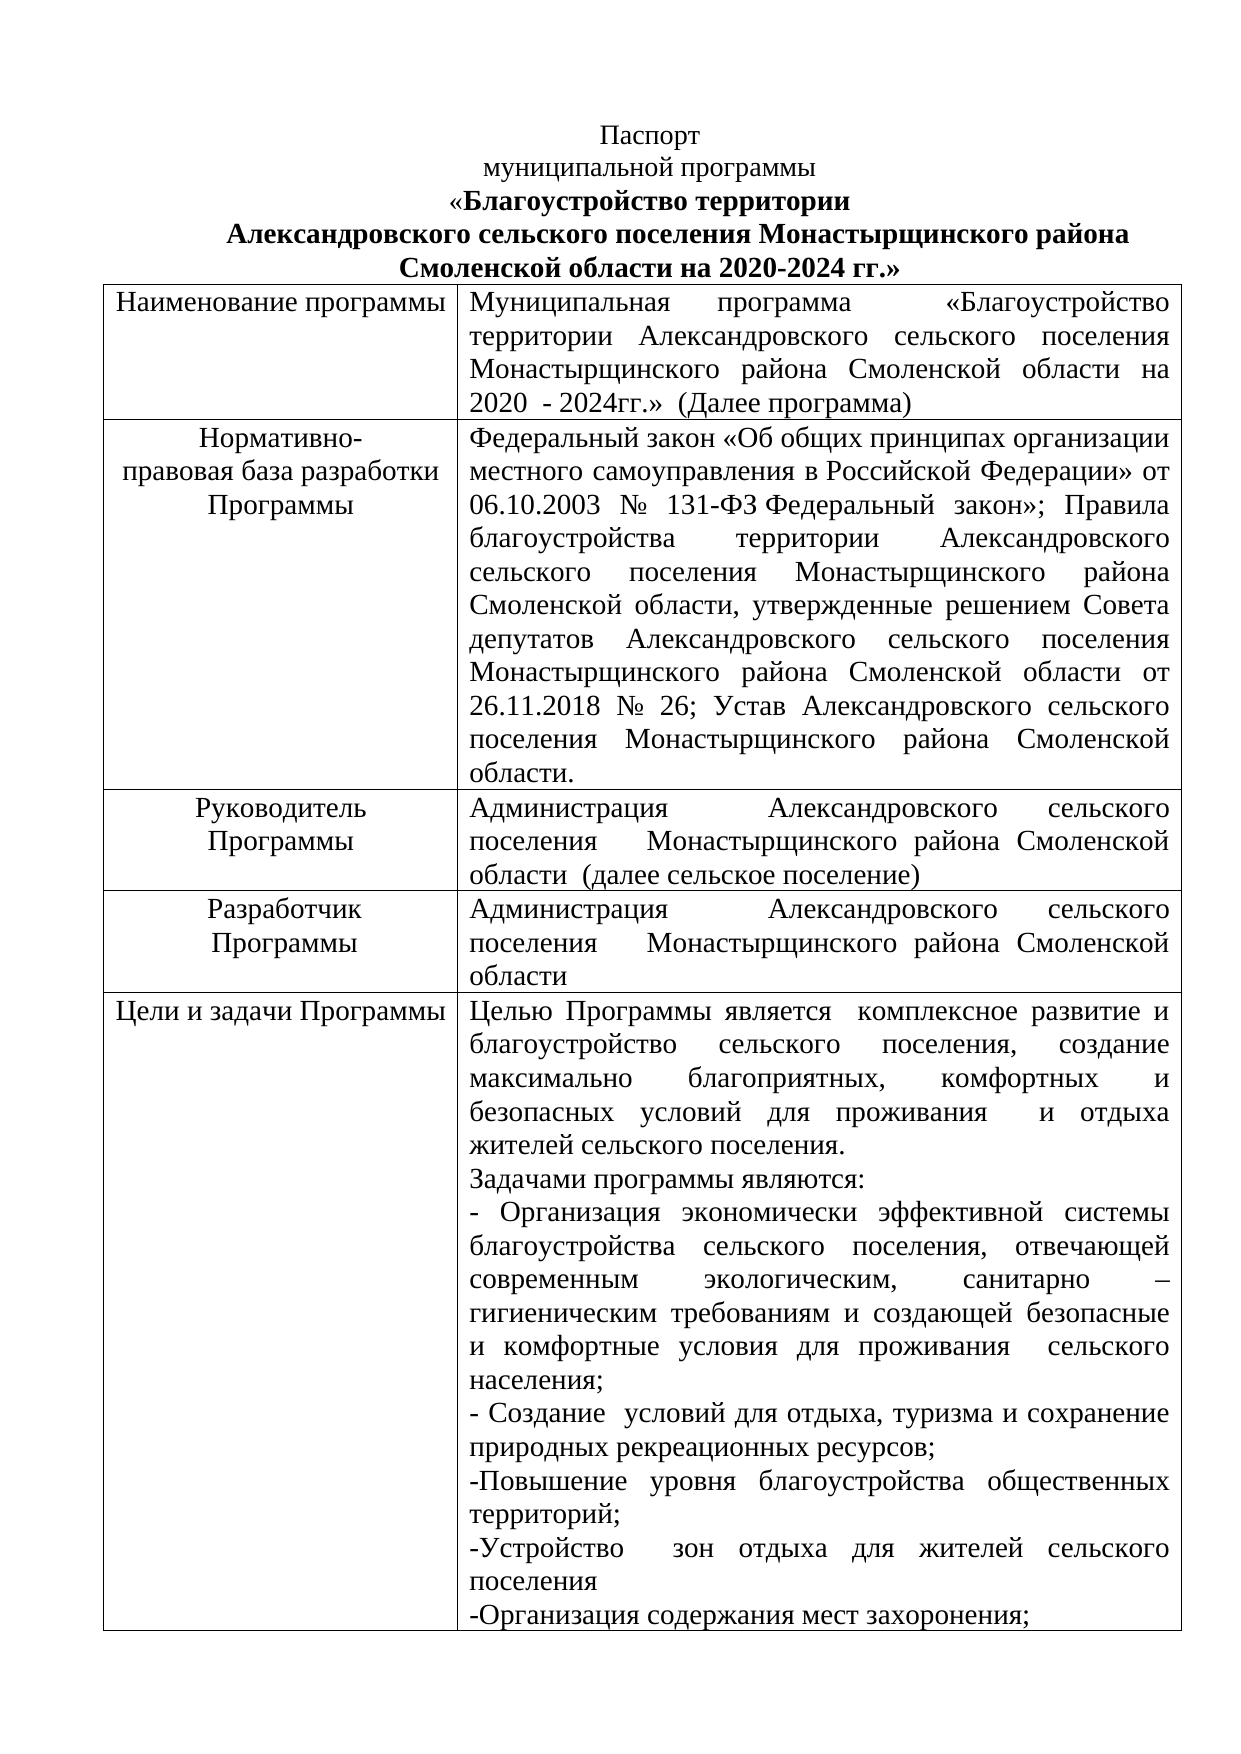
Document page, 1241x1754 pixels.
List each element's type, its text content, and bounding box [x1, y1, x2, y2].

table_cell Нормативно- правовая база разработки Программы [104, 420, 457, 789]
text муниципальной программы [118, 151, 1181, 183]
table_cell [104, 993, 457, 1630]
table_cell Администрация Александровского сельского поселения Монастырщинского района Смоленской области [458, 891, 1181, 992]
table_cell Руководитель Программы [104, 790, 457, 890]
table_cell Федеральный закон «Об общих принципах организации местного самоуправления в Российской Федерации» от 06.10.2003 № 131-ФЗ Федеральный закон»; Правила благоустройства территории Александровского сельского поселения Монастырщинского района Смоленской области, утвержденные решением Совета депутатов Александровского сельского поселения Монастырщинского района Смоленской области от 26.11.2018 № 26; Устав Александровского сельского поселения Монастырщинского района Смоленской области. [458, 420, 1181, 789]
text «Благоустройство территории [118, 183, 1181, 216]
table_cell Администрация Александровского сельского поселения Монастырщинского района Смоленской области (далее сельское поселение) [458, 790, 1181, 890]
table_header Наименование программы [104, 285, 457, 419]
table_cell Разработчик Программы [104, 891, 457, 992]
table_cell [458, 993, 1181, 1630]
text Паспорт [118, 118, 1181, 151]
text Александровского сельского поселения Монастырщинского района Смоленской области на 2020-2024 гг.» [118, 216, 1181, 283]
table_header Муниципальная программа «Благоустройство территории Александровского сельского поселения Монастырщинского района Смоленской области на 2020 - 2024гг.» (Далее программа) [458, 285, 1181, 419]
